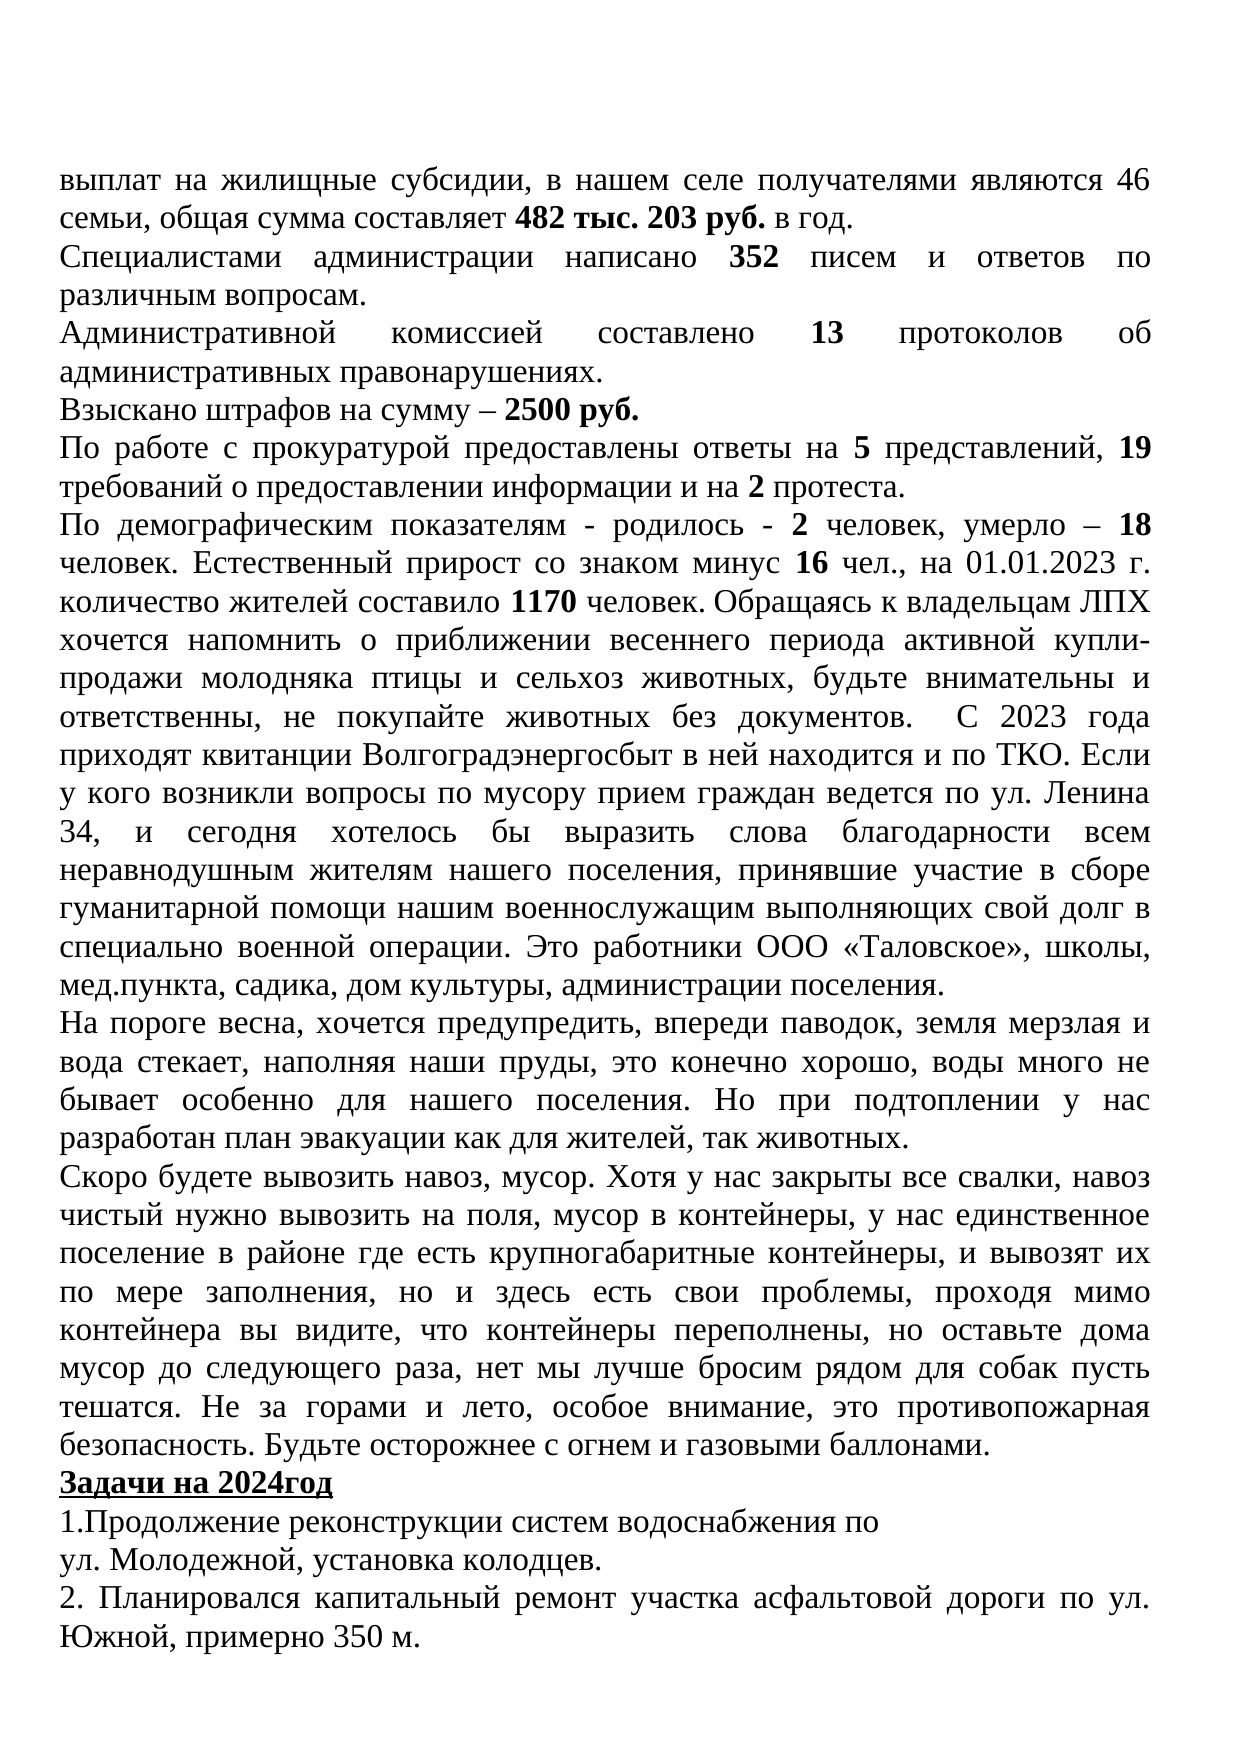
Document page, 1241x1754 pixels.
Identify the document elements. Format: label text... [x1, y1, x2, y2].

text Специалистами администрации написано 352 писем и ответов по различным вопросам. [59, 236, 1152, 313]
text На пороге весна, хочется предупредить, впереди паводок, земля мерзлая и вода стекает, наполняя наши пруды, это конечно хорошо, воды много не бывает особенно для нашего поселения. Но при подтоплении у нас разработан план эвакуации как для жителей, так животных. [59, 1003, 1152, 1156]
text 1.Продолжение реконструкции систем водоснабжения по [59, 1501, 1152, 1539]
text Скоро будете вывозить навоз, мусор. Хотя у нас закрыты все свалки, навоз чистый нужно вывозить на поля, мусор в контейнеры, у нас единственное поселение в районе где есть крупногабаритные контейнеры, и вывозят их по мере заполнения, но и здесь есть свои проблемы, проходя мимо контейнера вы видите, что контейнеры переполнены, но оставьте дома мусор до следующего раза, нет мы лучше бросим рядом для собак пусть тешатся. Не за горами и лето, особое внимание, это противопожарная безопасность. Будьте осторожнее с огнем и газовыми баллонами. [59, 1156, 1152, 1463]
text По работе с прокуратурой предоставлены ответы на 5 представлений, 19 требований о предоставлении информации и на 2 протеста. [59, 428, 1152, 504]
text 2. Планировался капитальный ремонт участка асфальтовой дороги по ул. Южной, примерно 350 м. [59, 1578, 1152, 1654]
text По демографическим показателям - родилось - 2 человек, умерло – 18 человек. Естественный прирост со знаком минус 16 чел., на 01.01.2023 г. количество жителей составило 1170 человек. Обращаясь к владельцам ЛПХ хочется напомнить о приближении весеннего периода активной купли-продажи молодняка птицы и сельхоз животных, будьте внимательны и ответственны, не покупайте животных без документов. С 2023 года приходят квитанции Волгоградэнергосбыт в ней находится и по ТКО. Если у кого возникли вопросы по мусору прием граждан ведется по ул. Ленина 34, и сегодня хотелось бы выразить слова благодарности всем неравнодушным жителям нашего поселения, принявшие участие в сборе гуманитарной помощи нашим военнослужащим выполняющих свой долг в специально военной операции. Это работники ООО «Таловское», школы, мед.пункта, садика, дом культуры, администрации поселения. [59, 504, 1152, 1003]
text ул. Молодежной, установка колодцев. [59, 1539, 1152, 1578]
text выплат на жилищные субсидии, в нашем селе получателями являются 46 семьи, общая сумма составляет 482 тыс. 203 руб. в год. [59, 159, 1152, 236]
text Административной комиссией составлено 13 протоколов об административных правонарушениях. [59, 313, 1152, 389]
text Задачи на 2024год [59, 1463, 1152, 1501]
text Взыскано штрафов на сумму – 2500 руб. [59, 389, 1152, 428]
